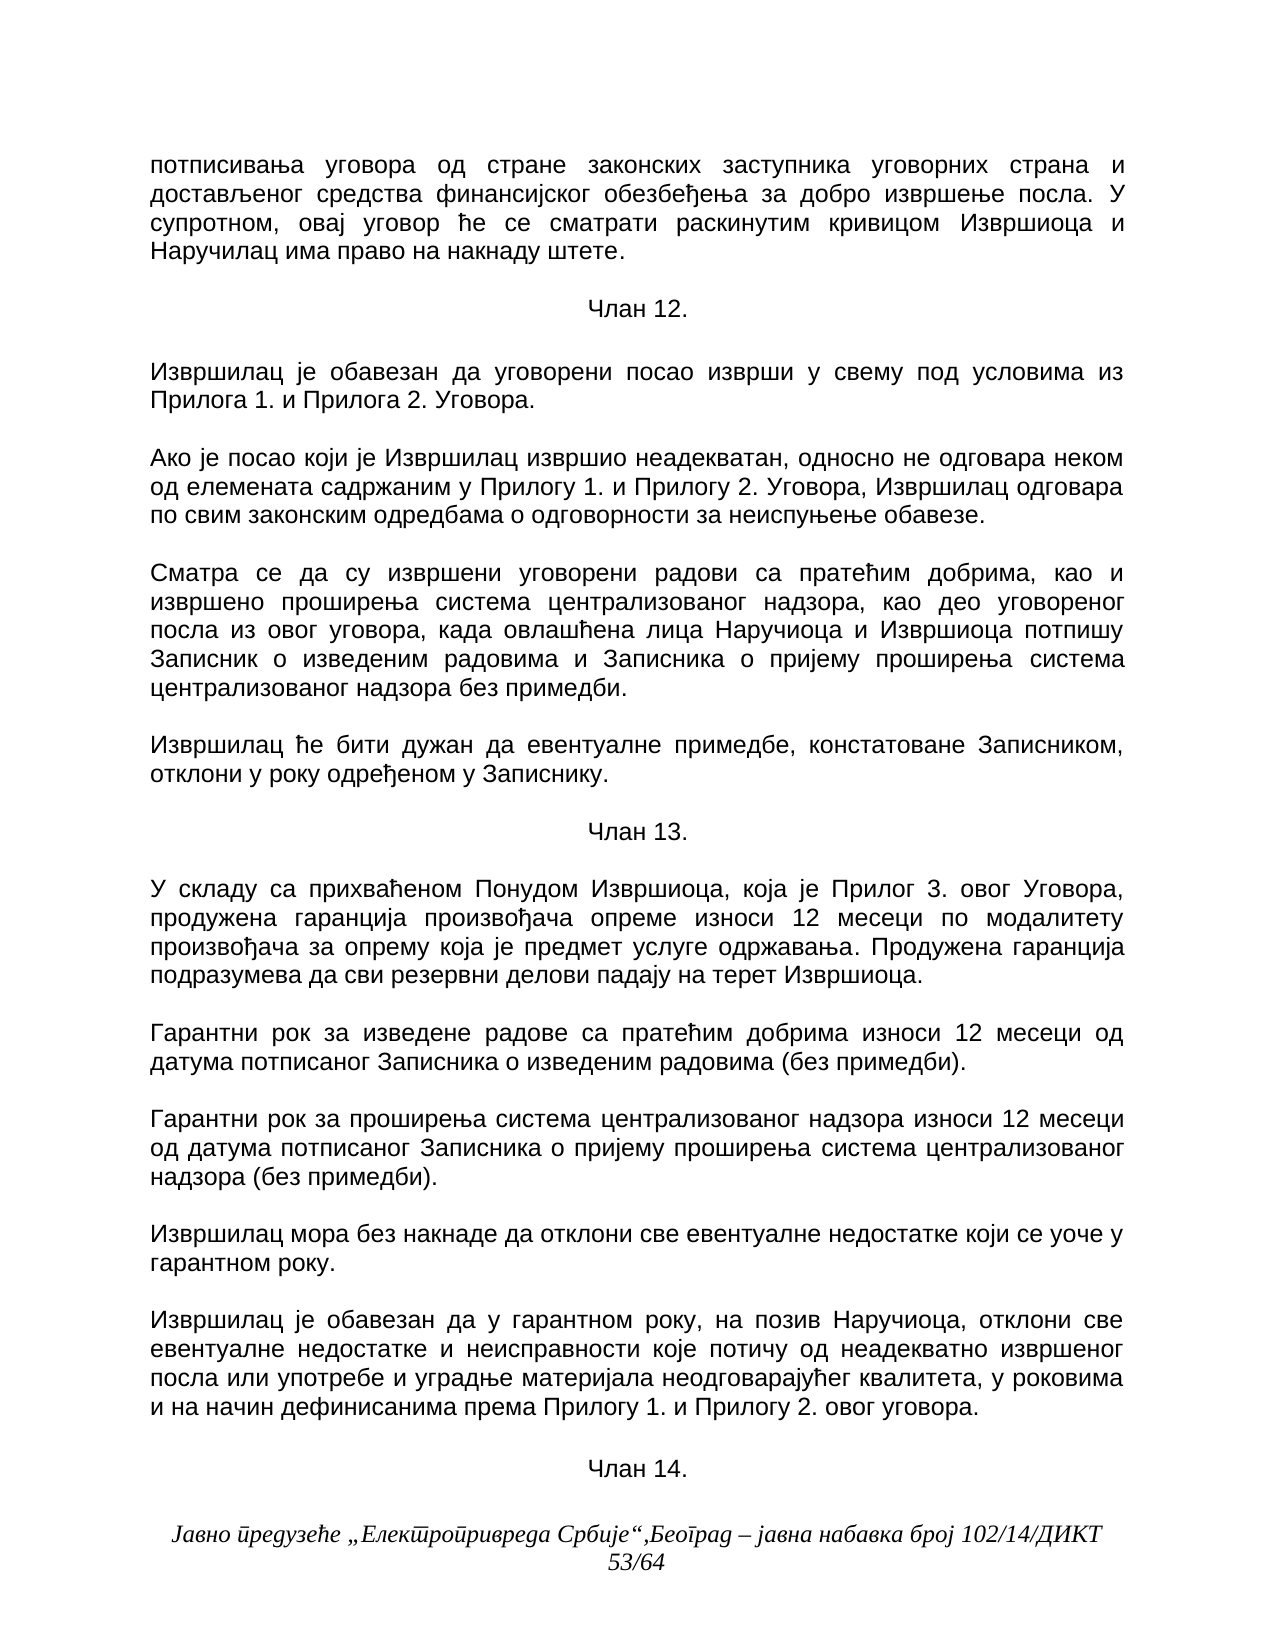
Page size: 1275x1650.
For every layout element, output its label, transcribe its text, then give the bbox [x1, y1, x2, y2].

text Извршилац ће бити дужан да евентуалне примедбе, констатоване Записником, отклони у року одређеном у Записнику. [150, 730, 1125, 788]
text Гарантни рок за проширења система централизованог надзора износи 12 месеци од датума потписаног Записника о пријему проширења система централизованог надзора (без примедби). [150, 1104, 1125, 1190]
text Ако је посао који је Извршилац извршио неадекватан, односно не одговара неком од елемената садржаним у Прилогу 1. и Прилогу 2. Уговора, Извршилац одговара по свим законским одредбама о одговорности за неиспуњење обавезе. [150, 443, 1125, 529]
text Члан 13. [150, 817, 1125, 845]
text Извршилац је обавезан да уговорени посао изврши у свему под условима из Прилога 1. и Прилога 2. Уговора. [150, 357, 1125, 414]
text Члан 14. [150, 1454, 1125, 1483]
text У складу са прихваћеном Понудом Извршиоца, која је Прилог 3. овог Уговора, продужена гаранција произвођача опреме износи 12 месеци по модалитету произвођача за опрему која је предмет услуге одржавања. Продужена гаранција подразумева да сви резервни делови падају на терет Извршиоца. [150, 874, 1125, 989]
text Члан 12. [150, 294, 1125, 322]
text Сматра се да су извршени уговорени радови са пратећим добрима, као и извршено проширења система централизованог надзора, као део уговореног посла из овог уговора, када овлашћена лица Наручиоца и Извршиоца потпишу Записник о изведеним радовима и Записника о пријему проширења система централизованог надзора без примедби. [150, 558, 1125, 702]
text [150, 150, 1125, 265]
text Гарантни рок за изведене радове са пратећим добрима износи 12 месеци од датума потписаног Записника о изведеним радовима (без примедби). [150, 1018, 1125, 1075]
text Извршилац је обавезан да у гарантном року, на позив Наручиоца, отклони све евентуалне недостатке и неисправности које потичу од неадекватно извршеног посла или употребе и уградње материјала неодговарајућег квалитета, у роковима и на начин дефинисанима према Прилогу 1. и Прилогу 2. овог уговора. [150, 1305, 1125, 1420]
text Извршилац мора без накнаде да отклони све евентуалне недостатке који се уоче у гарантном року. [150, 1219, 1125, 1277]
